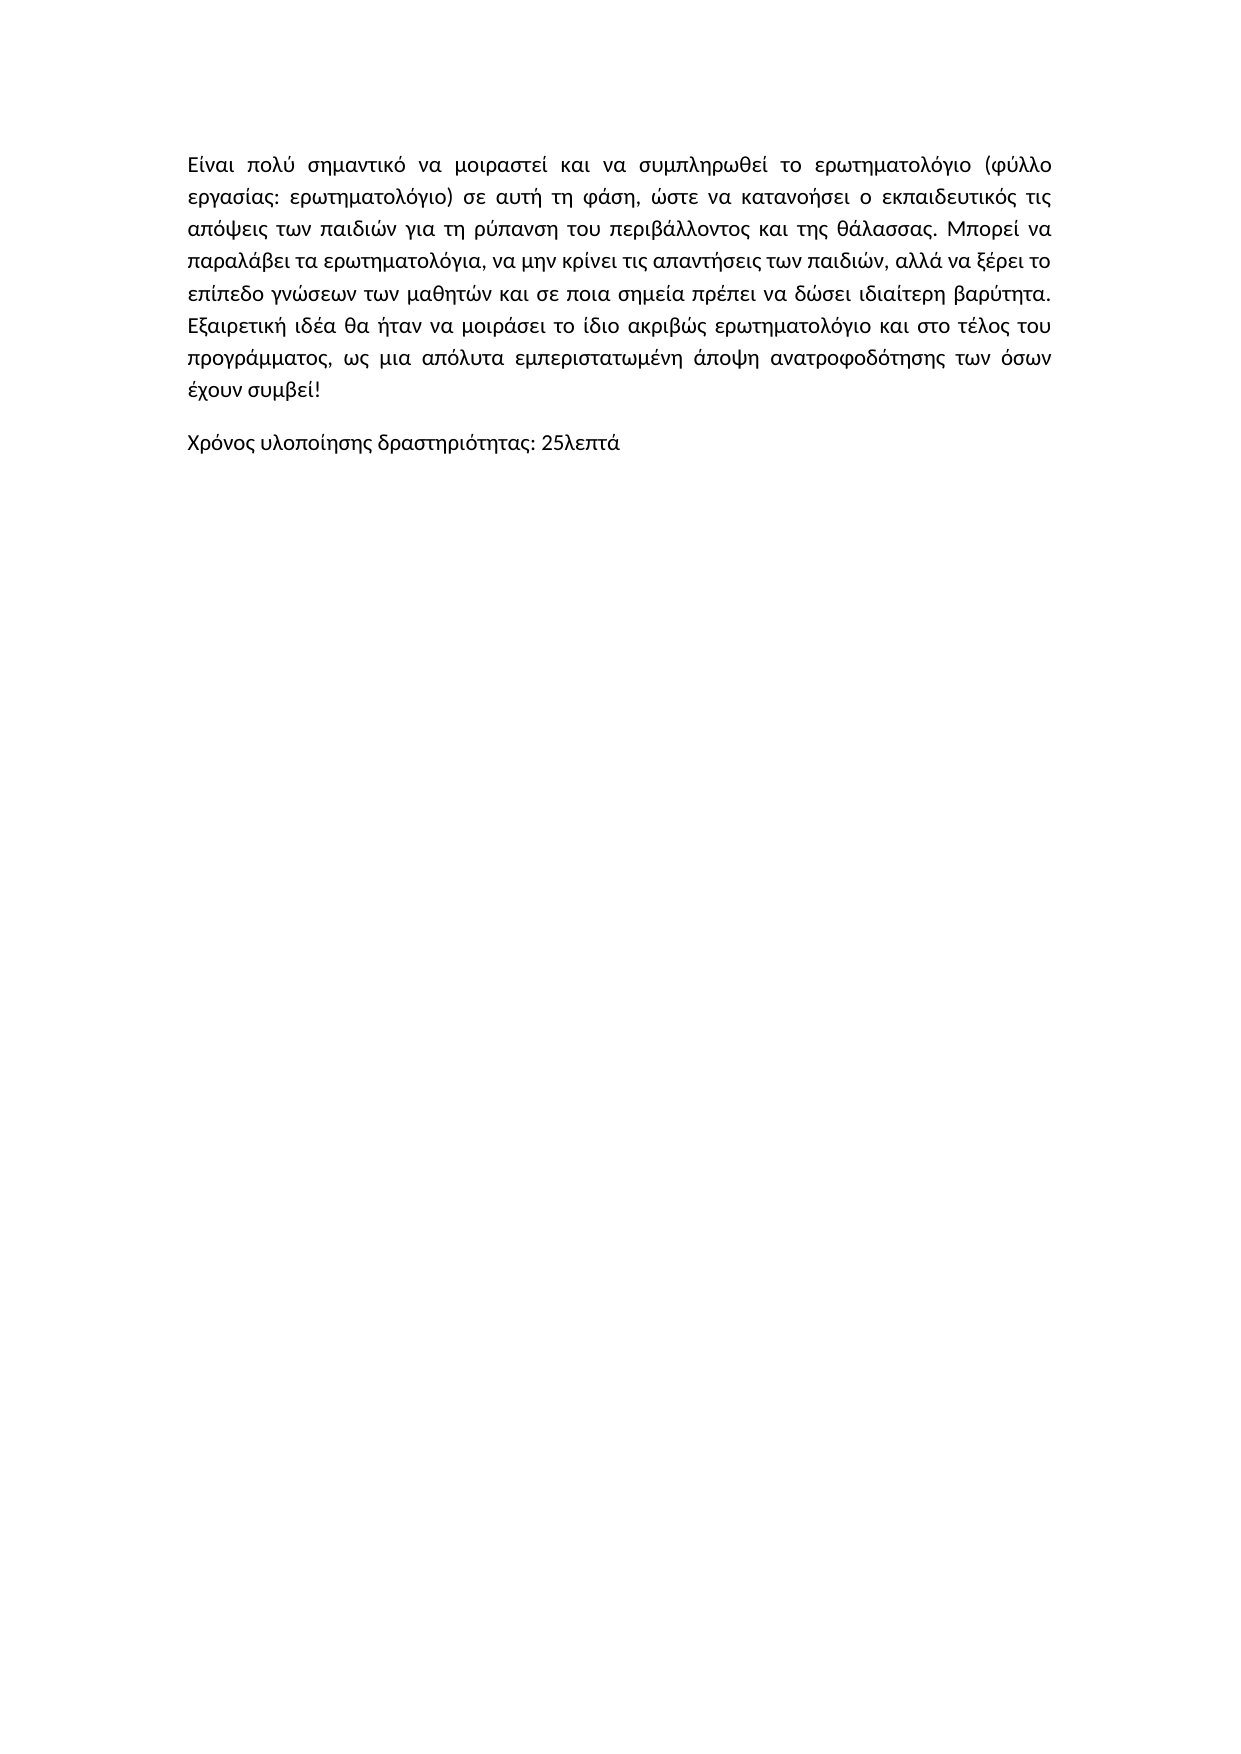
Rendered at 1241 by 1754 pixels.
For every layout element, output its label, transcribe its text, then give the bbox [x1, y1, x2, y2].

text Είναι πολύ σημαντικό να μοιραστεί και να συμπληρωθεί το ερωτηματολόγιο (φύλλο εργασίας: ερωτηματολόγιο) σε αυτή τη φάση, ώστε να κατανοήσει ο εκπαιδευτικός τις απόψεις των παιδιών για τη ρύπανση του περιβάλλοντος και της θάλασσας. Μπορεί να παραλάβει τα ερωτηματολόγια, να μην κρίνει τις απαντήσεις των παιδιών, αλλά να ξέρει το επίπεδο γνώσεων των μαθητών και σε ποια σημεία πρέπει να δώσει ιδιαίτερη βαρύτητα. Εξαιρετική ιδέα θα ήταν να μοιράσει το ίδιο ακριβώς ερωτηματολόγιο και στο τέλος του προγράμματος, ως μια απόλυτα εμπεριστατωμένη άποψη ανατροφοδότησης των όσων έχουν συμβεί! [187, 150, 1053, 403]
text Χρόνος υλοποίησης δραστηριότητας: 25λεπτά [187, 428, 1053, 456]
